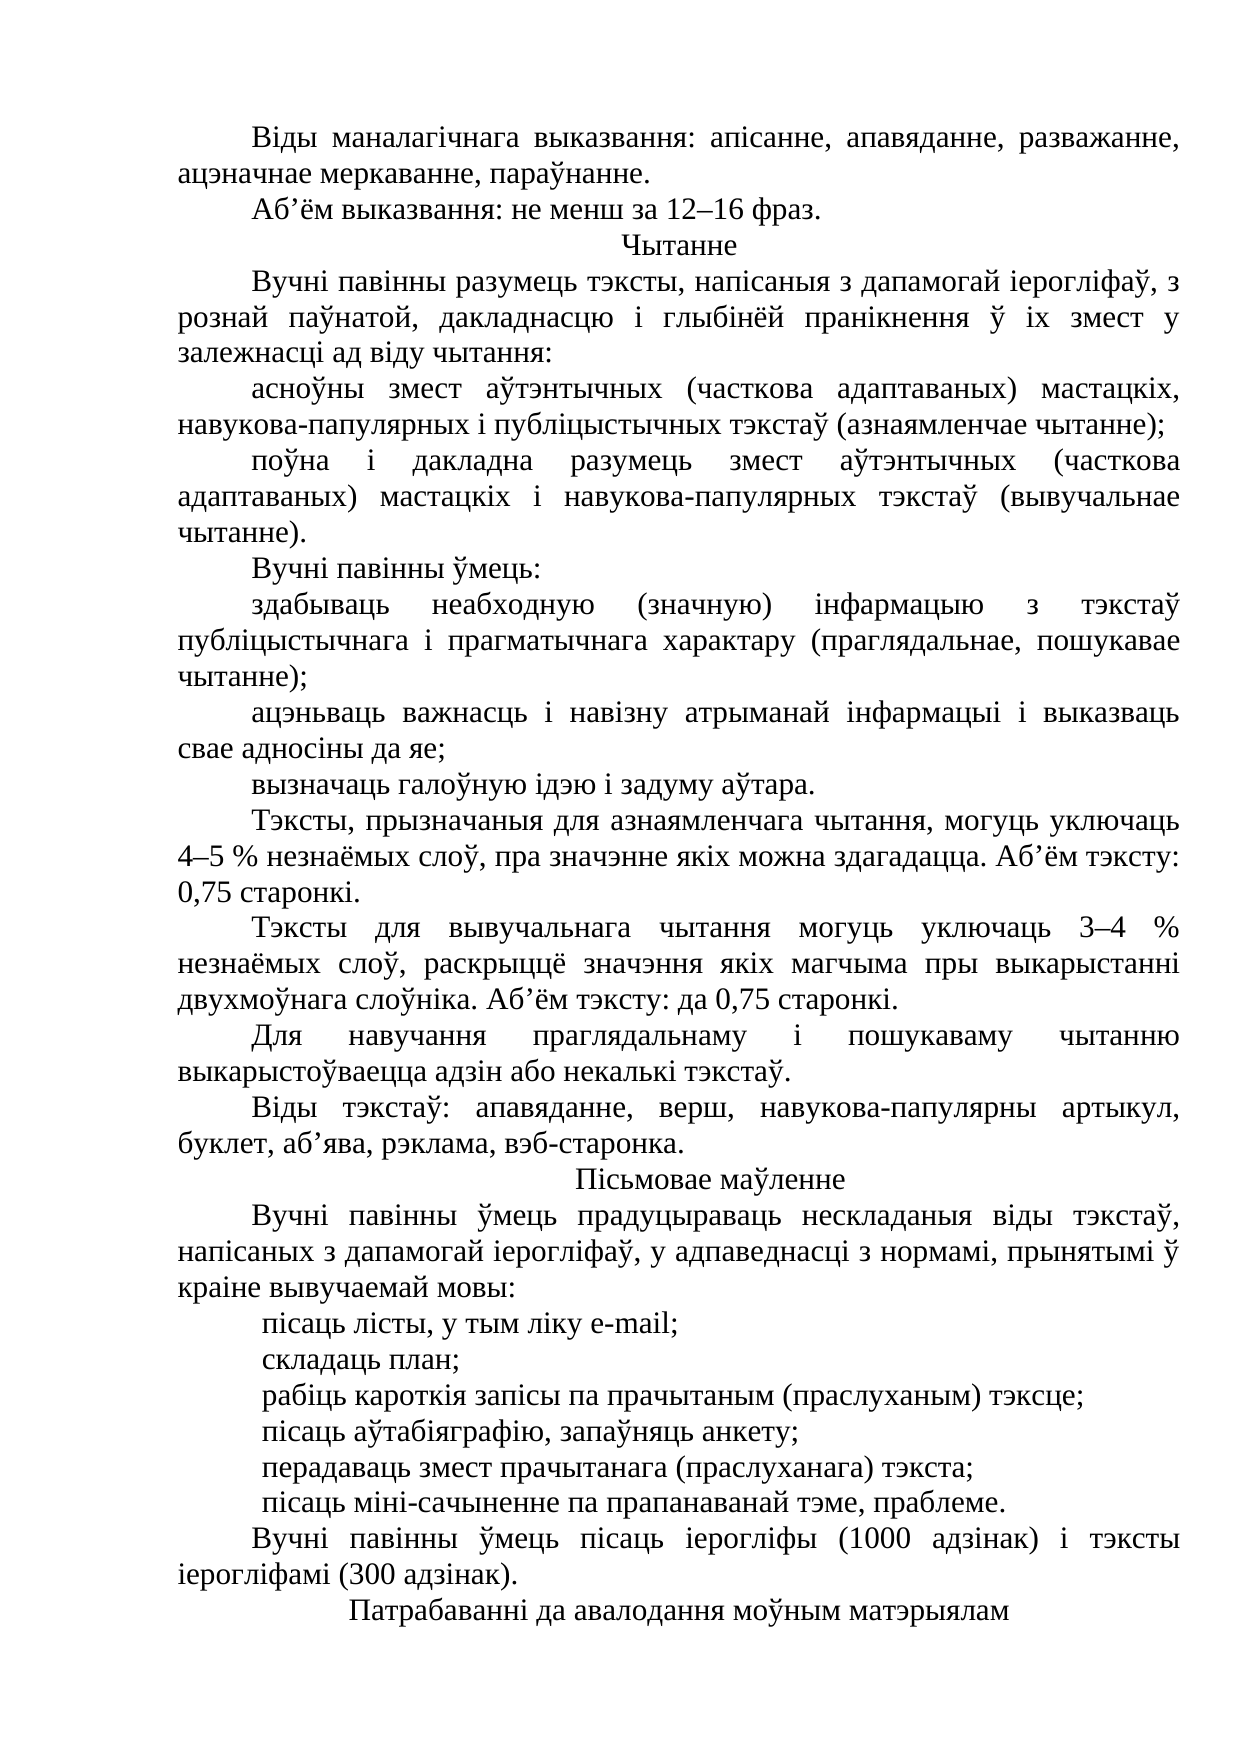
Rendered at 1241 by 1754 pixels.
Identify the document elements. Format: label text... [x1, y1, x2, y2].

text Вучні павінны ўмець пісаць іерогліфы (1000 адзінак) і тэксты іерогліфамі (300 адзінак). [177, 1520, 1181, 1592]
text поўна і дакладна разумець змест аўтэнтычных (часткова адаптаваных) мастацкіх і навукова-папулярных тэкстаў (вывучальнае чытанне). [177, 442, 1181, 549]
text асноўны змест аўтэнтычных (часткова адаптаваных) мастацкіх, навукова-папулярных і публіцыстычных тэкстаў (азнаямленчае чытанне); [177, 370, 1181, 442]
text складаць план; [262, 1340, 1181, 1376]
text Вучні павінны ўмець: [177, 549, 1181, 585]
text Вучні павінны ўмець прадуцыраваць нескладаныя віды тэкстаў, напісаных з дапамогай іерогліфаў, у адпаведнасці з нормамі, прынятымі ў краіне вывучаемай мовы: [177, 1196, 1181, 1304]
text рабіць кароткія запісы па прачытаным (праслуханым) тэксце; [187, 1376, 1181, 1412]
text ацэньваць важнасць і навізну атрыманай інфармацыі і выказваць свае адносіны да яе; [177, 693, 1181, 765]
text перадаваць змест прачытанага (праслуханага) тэкста; [262, 1448, 1181, 1484]
text пісаць лісты, у тым ліку e-mail; [262, 1304, 1181, 1340]
text пісаць міні-сачыненне па прапанаванай тэме, праблеме. [262, 1484, 1181, 1520]
text Вучні павінны разумець тэксты, напісаныя з дапамогай іерогліфаў, з рознай паўнатой, дакладнасцю і глыбінёй пранікнення ў іх змест у залежнасці ад віду чытання: [177, 262, 1181, 370]
text Віды тэкстаў: апавяданне, верш, навукова-папулярны артыкул, буклет, аб’ява, рэклама, вэб-старонка. [177, 1088, 1181, 1160]
text здабываць неабходную (значную) інфармацыю з тэкстаў публіцыстычнага і прагматычнага характару (праглядальнае, пошукавае чытанне); [177, 585, 1181, 693]
text пісаць аўтабіяграфію, запаўняць анкету; [262, 1412, 1181, 1448]
text Аб’ём выказвання: не менш за 12–16 фраз. [177, 190, 1181, 226]
text Тэксты для вывучальнага чытання могуць уключаць 3–4 % незнаёмых слоў, раскрыццё значэння якіх магчыма пры выкарыстанні двухмоўнага слоўніка. Аб’ём тэксту: да 0,75 старонкі. [177, 909, 1181, 1017]
text Пісьмовае маўленне [575, 1160, 1181, 1196]
text Тэксты, прызначаныя для азнаямленчага чытання, могуць уключаць 4–5 % незнаёмых слоў, пра значэнне якіх можна здагадацца. Аб’ём тэксту: 0,75 старонкі. [177, 801, 1181, 909]
list Чытанне [177, 226, 1181, 262]
text Для навучання праглядальнаму і пошукаваму чытанню выкарыстоўваецца адзін або некалькі тэкстаў. [177, 1017, 1181, 1088]
text вызначаць галоўную ідэю і задуму аўтара. [177, 765, 1181, 801]
text Віды маналагічнага выказвання: апісанне, апавяданне, разважанне, ацэначнае меркаванне, параўнанне. [177, 118, 1181, 190]
text Патрабаванні да авалодання моўным матэрыялам [177, 1592, 1181, 1627]
